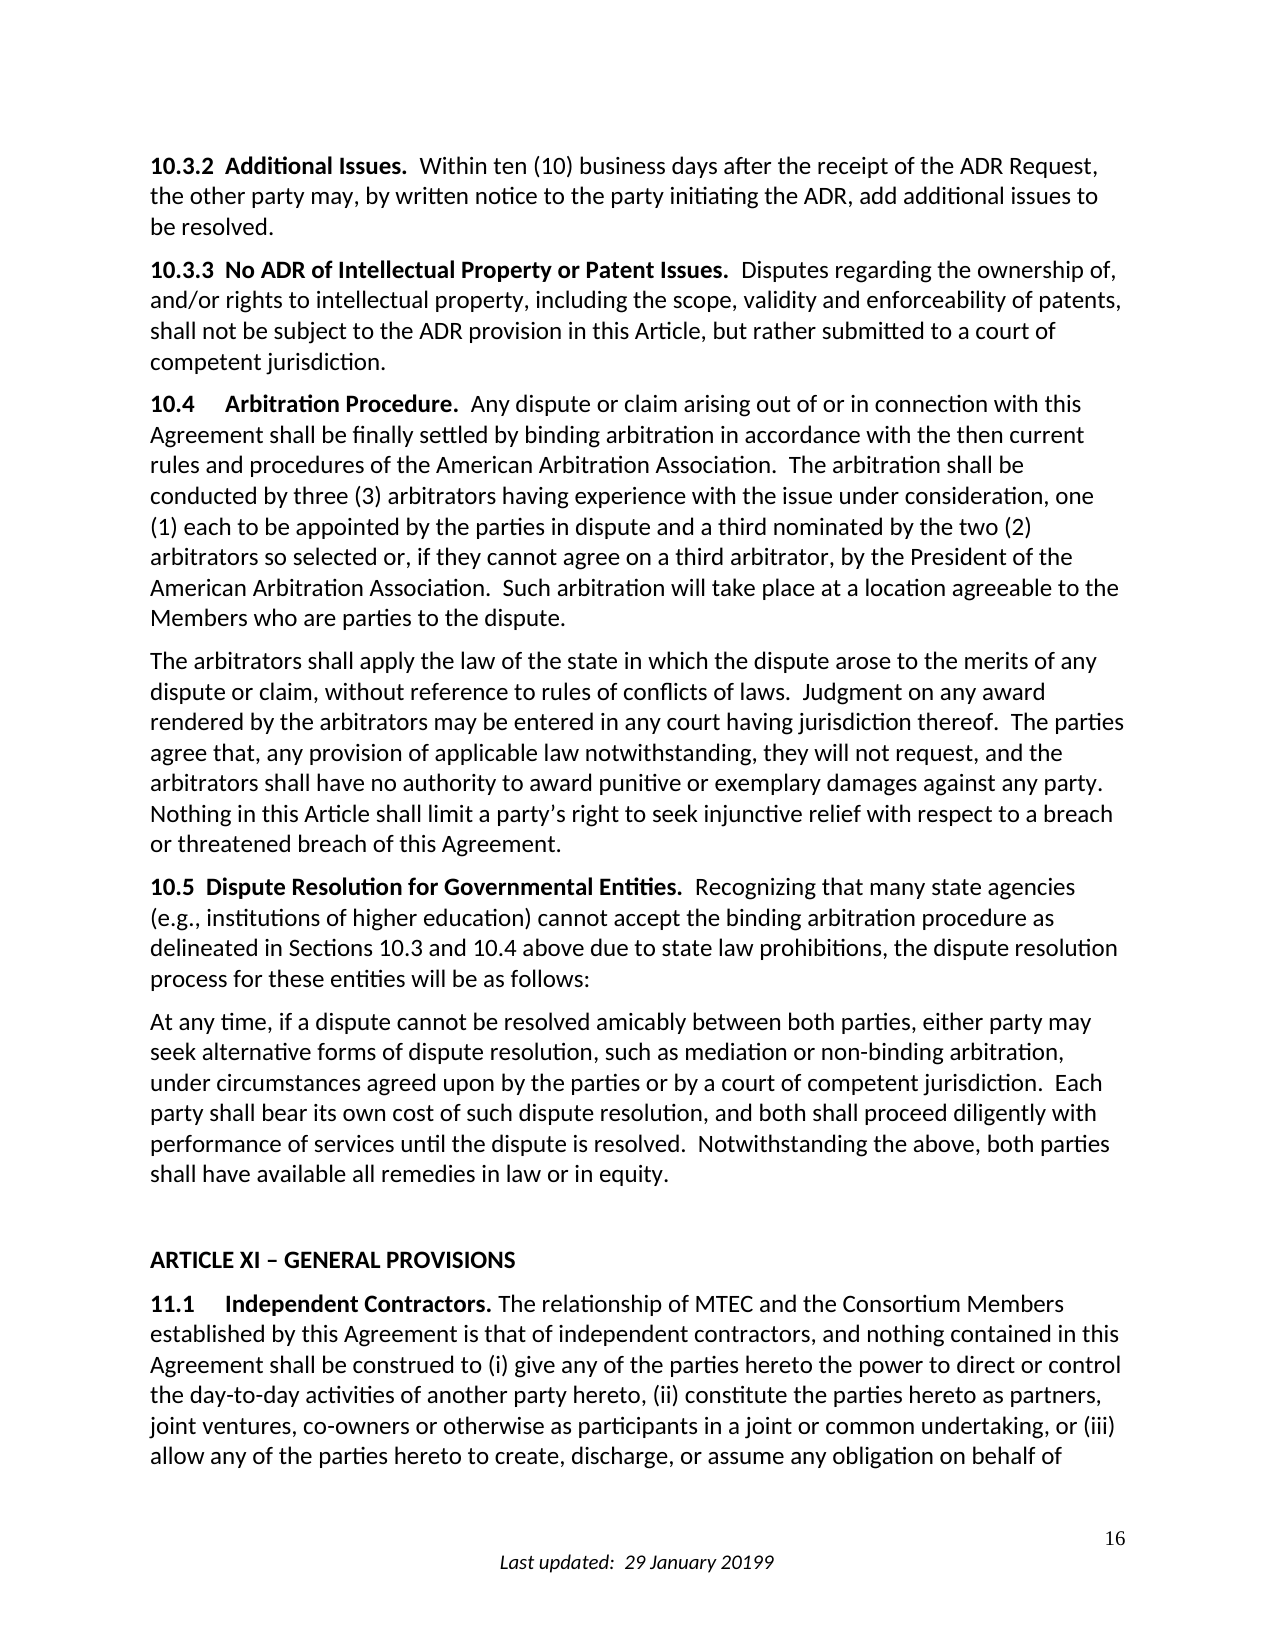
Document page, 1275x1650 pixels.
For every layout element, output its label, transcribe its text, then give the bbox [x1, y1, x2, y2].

text 10.3.2 Additional Issues. Within ten (10) business days after the receipt of the ADR Request, the other party may, by written notice to the party initiating the ADR, add additional issues to be resolved. [150, 150, 1125, 242]
text 10.4 Arbitration Procedure. Any dispute or claim arising out of or in connection with this Agreement shall be finally settled by binding arbitration in accordance with the then current rules and procedures of the American Arbitration Association. The arbitration shall be conducted by three (3) arbitrators having experience with the issue under consideration, one (1) each to be appointed by the parties in dispute and a third nominated by the two (2) arbitrators so selected or, if they cannot agree on a third arbitrator, by the President of the American Arbitration Association. Such arbitration will take place at a location agreeable to the Members who are parties to the dispute. [150, 389, 1125, 633]
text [150, 1288, 1125, 1471]
text At any time, if a dispute cannot be resolved amicably between both parties, either party may seek alternative forms of dispute resolution, such as mediation or non-binding arbitration, under circumstances agreed upon by the parties or by a court of competent jurisdiction. Each party shall bear its own cost of such dispute resolution, and both shall proceed diligently with performance of services until the dispute is resolved. Notwithstanding the above, both parties shall have available all remedies in law or in equity. [150, 1006, 1125, 1189]
text 10.5 Dispute Resolution for Governmental Entities. Recognizing that many state agencies (e.g., institutions of higher education) cannot accept the binding arbitration procedure as delineated in Sections 10.3 and 10.4 above due to state law prohibitions, the dispute resolution process for these entities will be as follows: [150, 871, 1125, 993]
text The arbitrators shall apply the law of the state in which the dispute arose to the merits of any dispute or claim, without reference to rules of conflicts of laws. Judgment on any award rendered by the arbitrators may be entered in any court having jurisdiction thereof. The parties agree that, any provision of applicable law notwithstanding, they will not request, and the arbitrators shall have no authority to award punitive or exemplary damages against any party. Nothing in this Article shall limit a party’s right to seek injunctive relief with respect to a breach or threatened breach of this Agreement. [150, 645, 1125, 859]
subtitle ARTICLE XI – GENERAL PROVISIONS [150, 1245, 1125, 1275]
text 10.3.3 No ADR of Intellectual Property or Patent Issues. Disputes regarding the ownership of, and/or rights to intellectual property, including the scope, validity and enforceability of patents, shall not be subject to the ADR provision in this Article, but rather submitted to a court of competent jurisdiction. [150, 254, 1125, 376]
